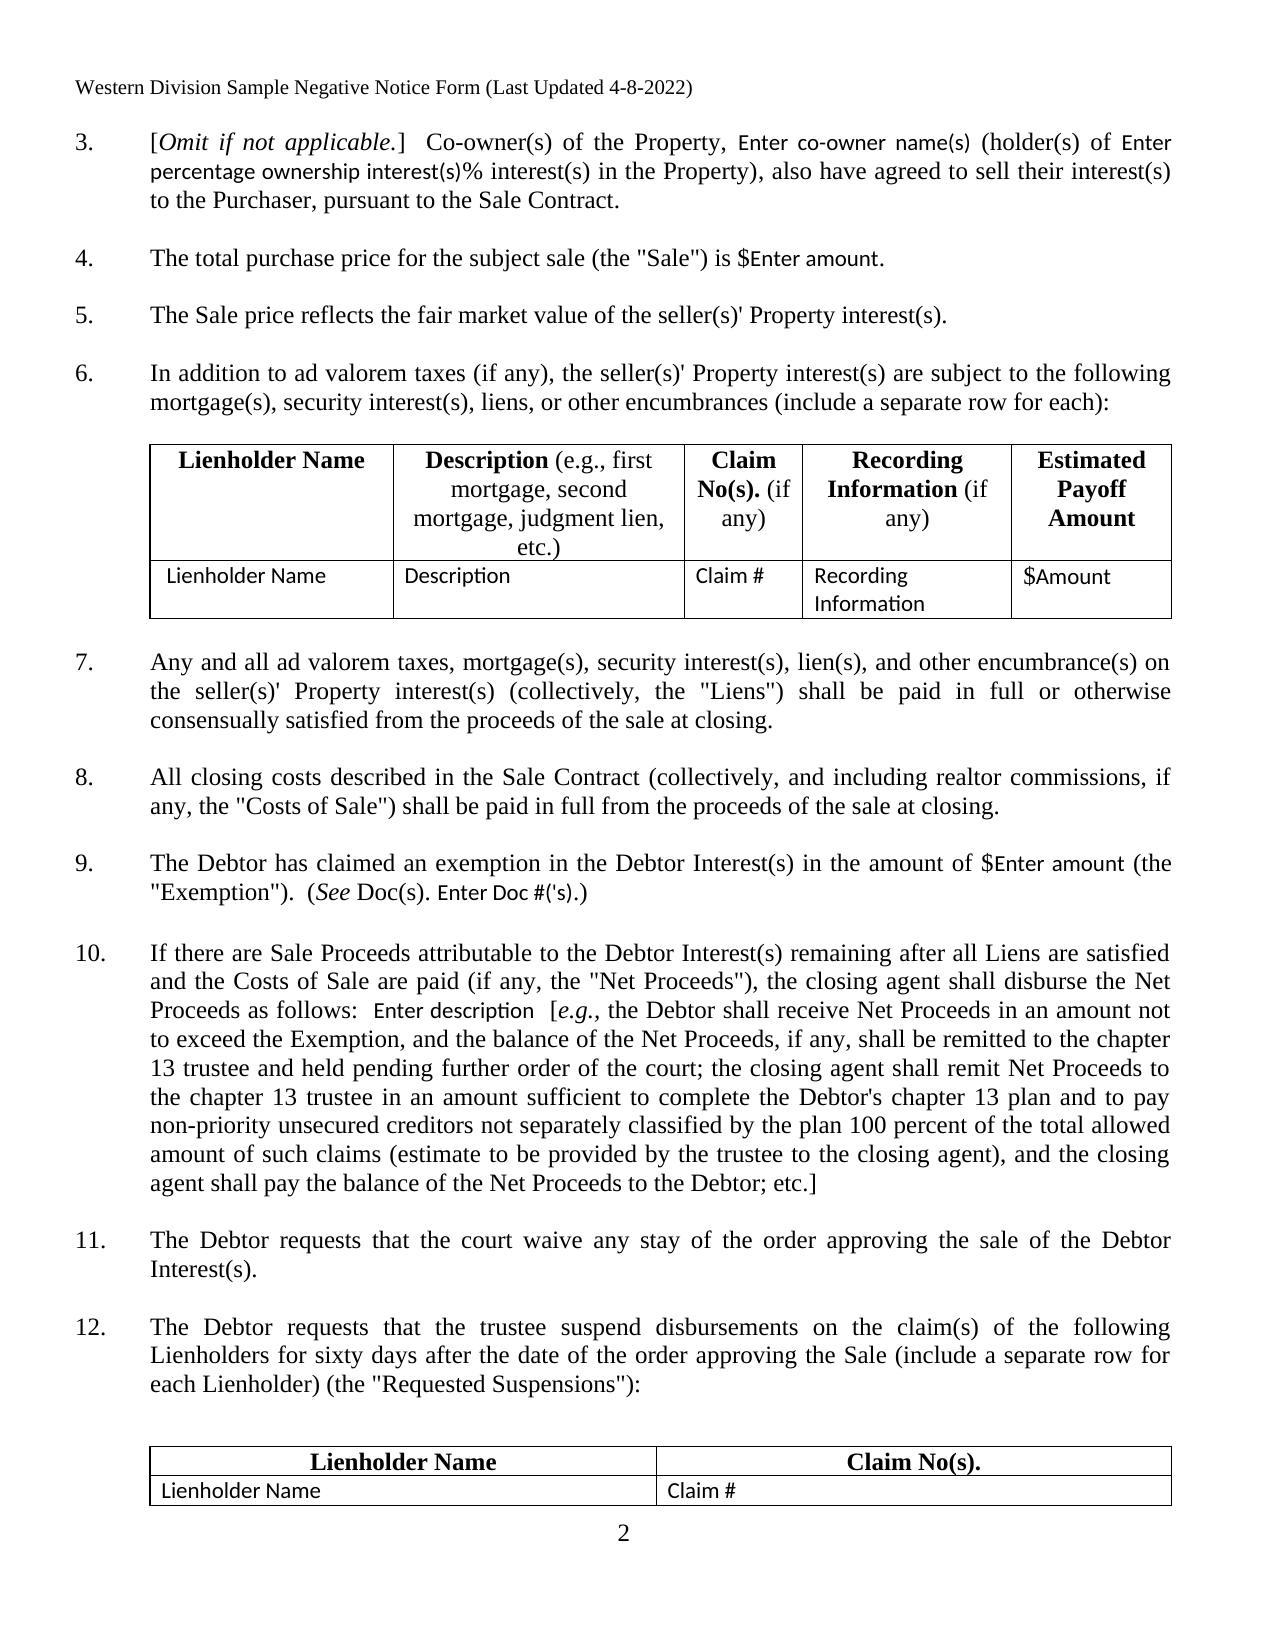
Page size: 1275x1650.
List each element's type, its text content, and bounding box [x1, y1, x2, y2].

table_cell [657, 1476, 1171, 1504]
table_cell [394, 561, 684, 617]
list Any and all ad valorem taxes, mortgage(s), security interest(s), lien(s), and other encumbrance(s) on the seller(s)' Property interest(s) (collectively, the "Liens") shall be paid in full or otherwise consensually satisfied from the proceeds of the sale at closing. [75, 647, 1172, 733]
table_cell $ [1012, 561, 1171, 617]
list If there are Sale Proceeds attributable to the Debtor Interest(s) remaining after all Liens are satisfied and the Costs of Sale are paid (if any, the "Net Proceeds"), the closing agent shall disburse the Net Proceeds as follows: [e.g., the Debtor shall receive Net Proceeds in an amount not to exceed the Exemption, and the balance of the Net Proceeds, if any, shall be remitted to the chapter 13 trustee and held pending further order of the court; the closing agent shall remit Net Proceeds to the chapter 13 trustee in an amount sufficient to complete the Debtor's chapter 13 plan and to pay non-priority unsecured creditors not separately classified by the plan 100 percent of the total allowed amount of such claims (estimate to be provided by the trustee to the closing agent), and the closing agent shall pay the balance of the Net Proceeds to the Debtor; etc.] [75, 938, 1172, 1197]
table_header Lienholder Name [151, 445, 393, 560]
table_header Estimated Payoff Amount [1012, 445, 1171, 560]
table_header Claim No(s). [657, 1447, 1171, 1475]
table_header Claim No(s). (if any) [685, 445, 802, 560]
list [Omit if not applicable.] Co-owner(s) of the Property, (holder(s) of % interest(s) in the Property), also have agreed to sell their interest(s) to the Purchaser, pursuant to the Sale Contract. [75, 127, 1172, 214]
list The Debtor requests that the court waive any stay of the order approving the sale of the Debtor Interest(s). [75, 1225, 1172, 1283]
list In addition to ad valorem taxes (if any), the seller(s)' Property interest(s) are subject to the following mortgage(s), security interest(s), liens, or other encumbrances (include a separate row for each): [75, 358, 1172, 416]
table_header Description (e.g., first mortgage, second mortgage, judgment lien, etc.) [394, 445, 684, 560]
table_cell [151, 561, 393, 617]
table_cell [151, 1476, 656, 1504]
list The Sale price reflects the fair market value of the seller(s)' Property interest(s). [75, 301, 1172, 329]
list The total purchase price for the subject sale (the "Sale") is $. [75, 243, 1172, 272]
table_header Lienholder Name [151, 1447, 656, 1475]
table_header Recording Information (if any) [803, 445, 1011, 560]
list All closing costs described in the Sale Contract (collectively, and including realtor commissions, if any, the "Costs of Sale") shall be paid in full from the proceeds of the sale at closing. [75, 762, 1172, 820]
list The Debtor has claimed an exemption in the Debtor Interest(s) in the amount of $ (the "Exemption"). (See Doc(s). .) [75, 848, 1172, 907]
list The Debtor requests that the trustee suspend disbursements on the claim(s) of the following Lienholders for sixty days after the date of the order approving the Sale (include a separate row for each Lienholder) (the "Requested Suspensions"): [75, 1312, 1172, 1398]
